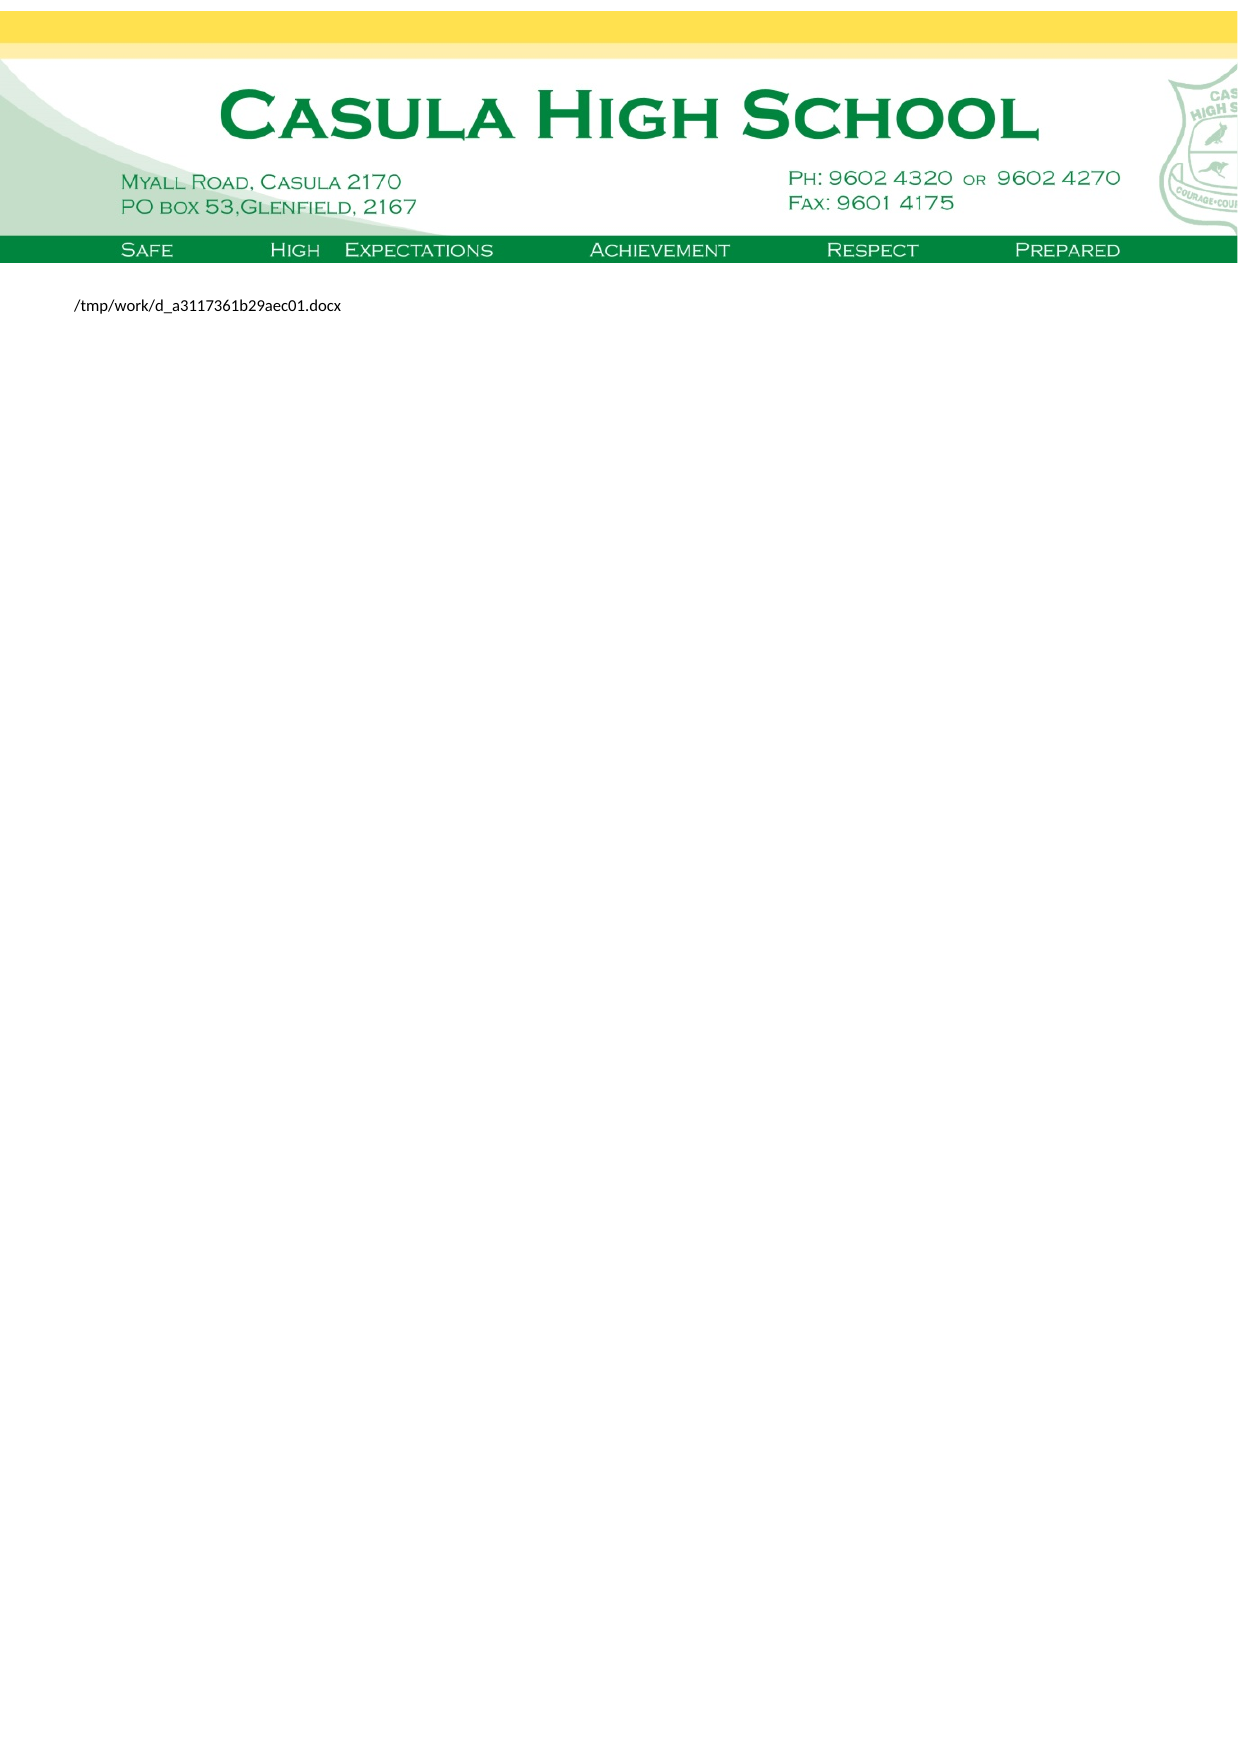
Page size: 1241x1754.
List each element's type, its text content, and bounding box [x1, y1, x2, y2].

picture [0, 11, 1238, 263]
text T:\Office\docs one\Equipment Lists\Year 11 Equipment List.docx [74, 295, 1092, 316]
